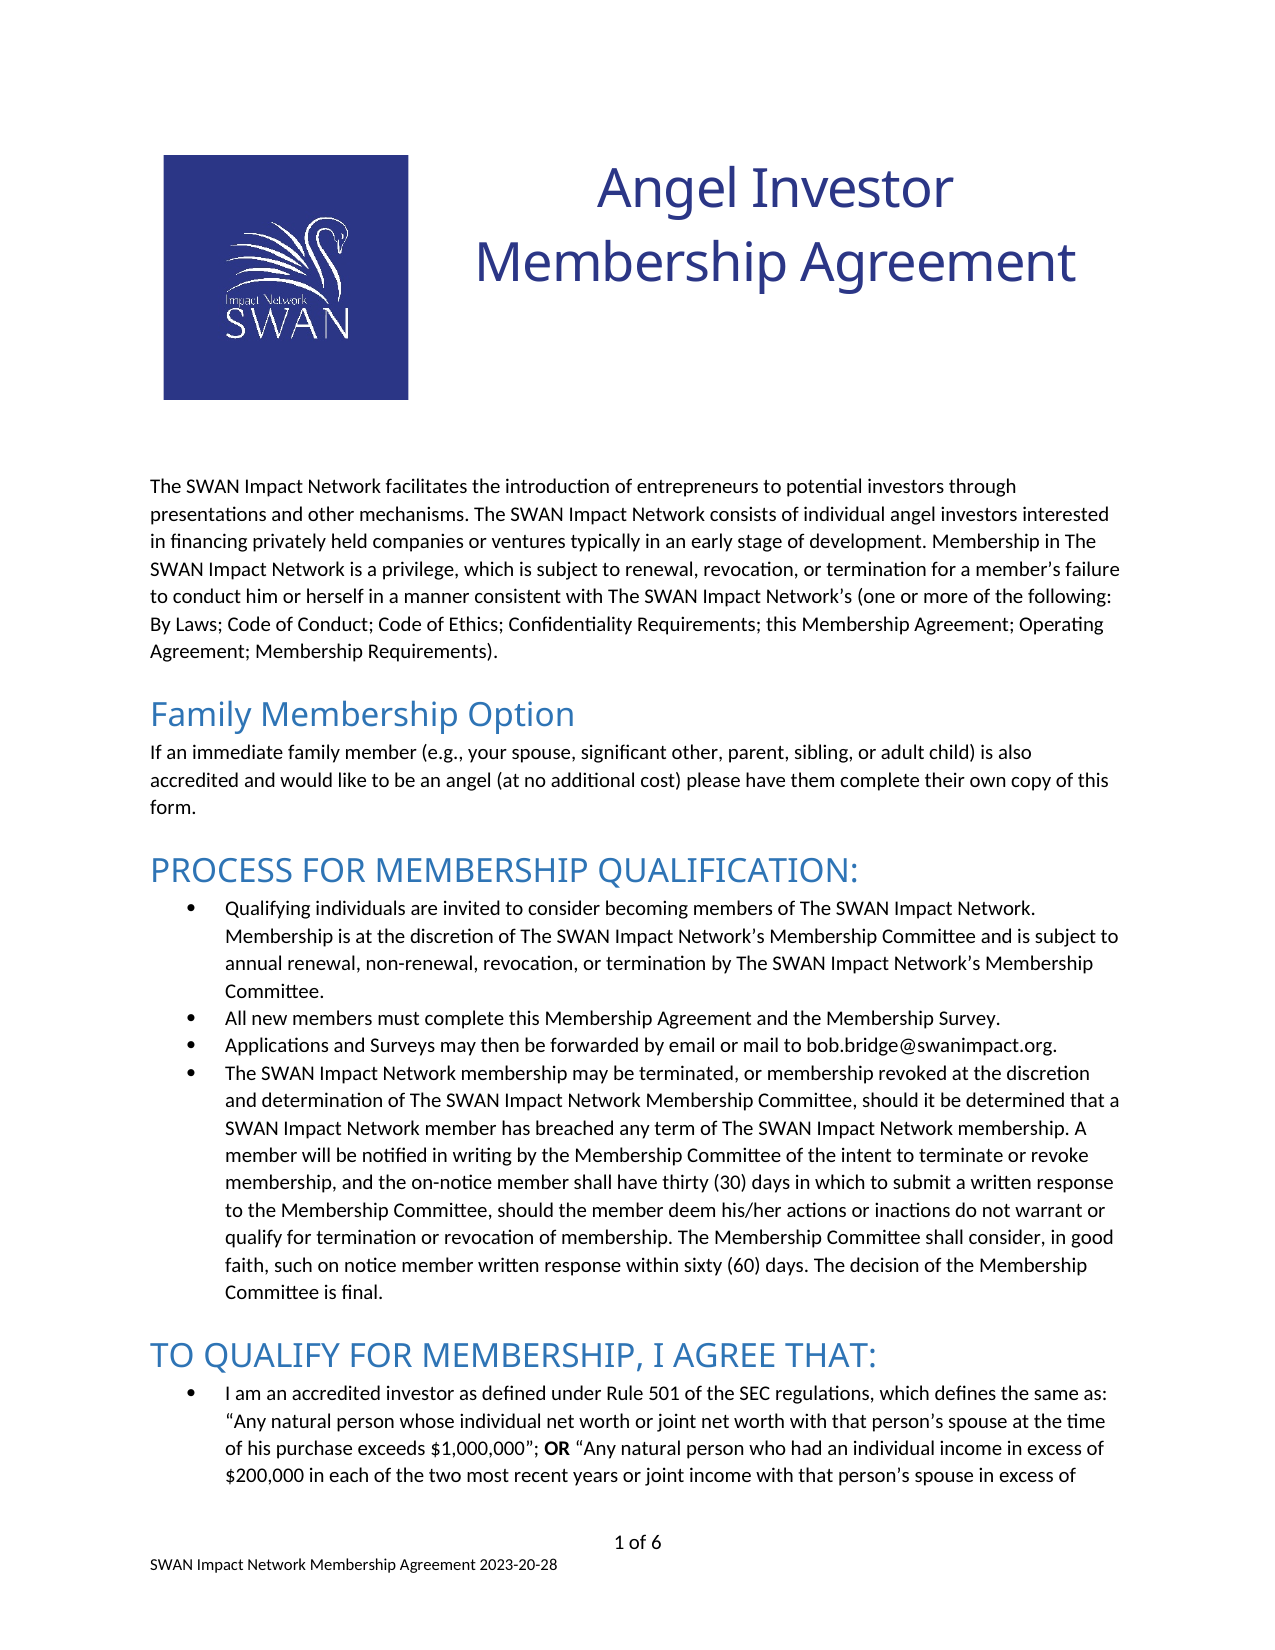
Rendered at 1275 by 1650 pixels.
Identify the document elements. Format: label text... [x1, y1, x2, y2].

subtitle TO QUALIFY FOR MEMBERSHIP, I AGREE THAT: [150, 1332, 1125, 1377]
text If an immediate family member (e.g., your spouse, significant other, parent, sibling, or adult child) is also accredited and would like to be an angel (at no additional cost) please have them complete their own copy of this form. [150, 739, 1125, 820]
list Applications and Surveys may then be forwarded by email or mail to bob.bridge@swanimpact.org. [187, 1033, 1125, 1058]
title Angel Investor Membership Agreement [150, 150, 1125, 297]
text The SWAN Impact Network facilitates the introduction of entrepreneurs to potential investors through presentations and other mechanisms. The SWAN Impact Network consists of individual angel investors interested in financing privately held companies or ventures typically in an early stage of development. Membership in The SWAN Impact Network is a privilege, which is subject to renewal, revocation, or termination for a member’s failure to conduct him or herself in a manner consistent with The SWAN Impact Network’s (one or more of the following: By Laws; Code of Conduct; Code of Ethics; Confidentiality Requirements; this Membership Agreement; Operating Agreement; Membership Requirements). [150, 474, 1125, 663]
list All new members must complete this Membership Agreement and the Membership Survey. [187, 1005, 1125, 1031]
picture [163, 155, 409, 400]
text Family Membership Option [150, 691, 1125, 736]
subtitle PROCESS FOR MEMBERSHIP QUALIFICATION: [150, 847, 1125, 892]
list Qualifying individuals are invited to consider becoming members of The SWAN Impact Network. Membership is at the discretion of The SWAN Impact Network’s Membership Committee and is subject to annual renewal, non-renewal, revocation, or termination by The SWAN Impact Network’s Membership Committee. [187, 896, 1125, 1003]
list The SWAN Impact Network membership may be terminated, or membership revoked at the discretion and determination of The SWAN Impact Network Membership Committee, should it be determined that a SWAN Impact Network member has breached any term of The SWAN Impact Network membership. A member will be notified in writing by the Membership Committee of the intent to terminate or revoke membership, and the on-notice member shall have thirty (30) days in which to submit a written response to the Membership Committee, should the member deem his/her actions or inactions do not warrant or qualify for termination or revocation of membership. The Membership Committee shall consider, in good faith, such on notice member written response within sixty (60) days. The decision of the Membership Committee is final. [187, 1060, 1125, 1304]
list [187, 1381, 1125, 1488]
